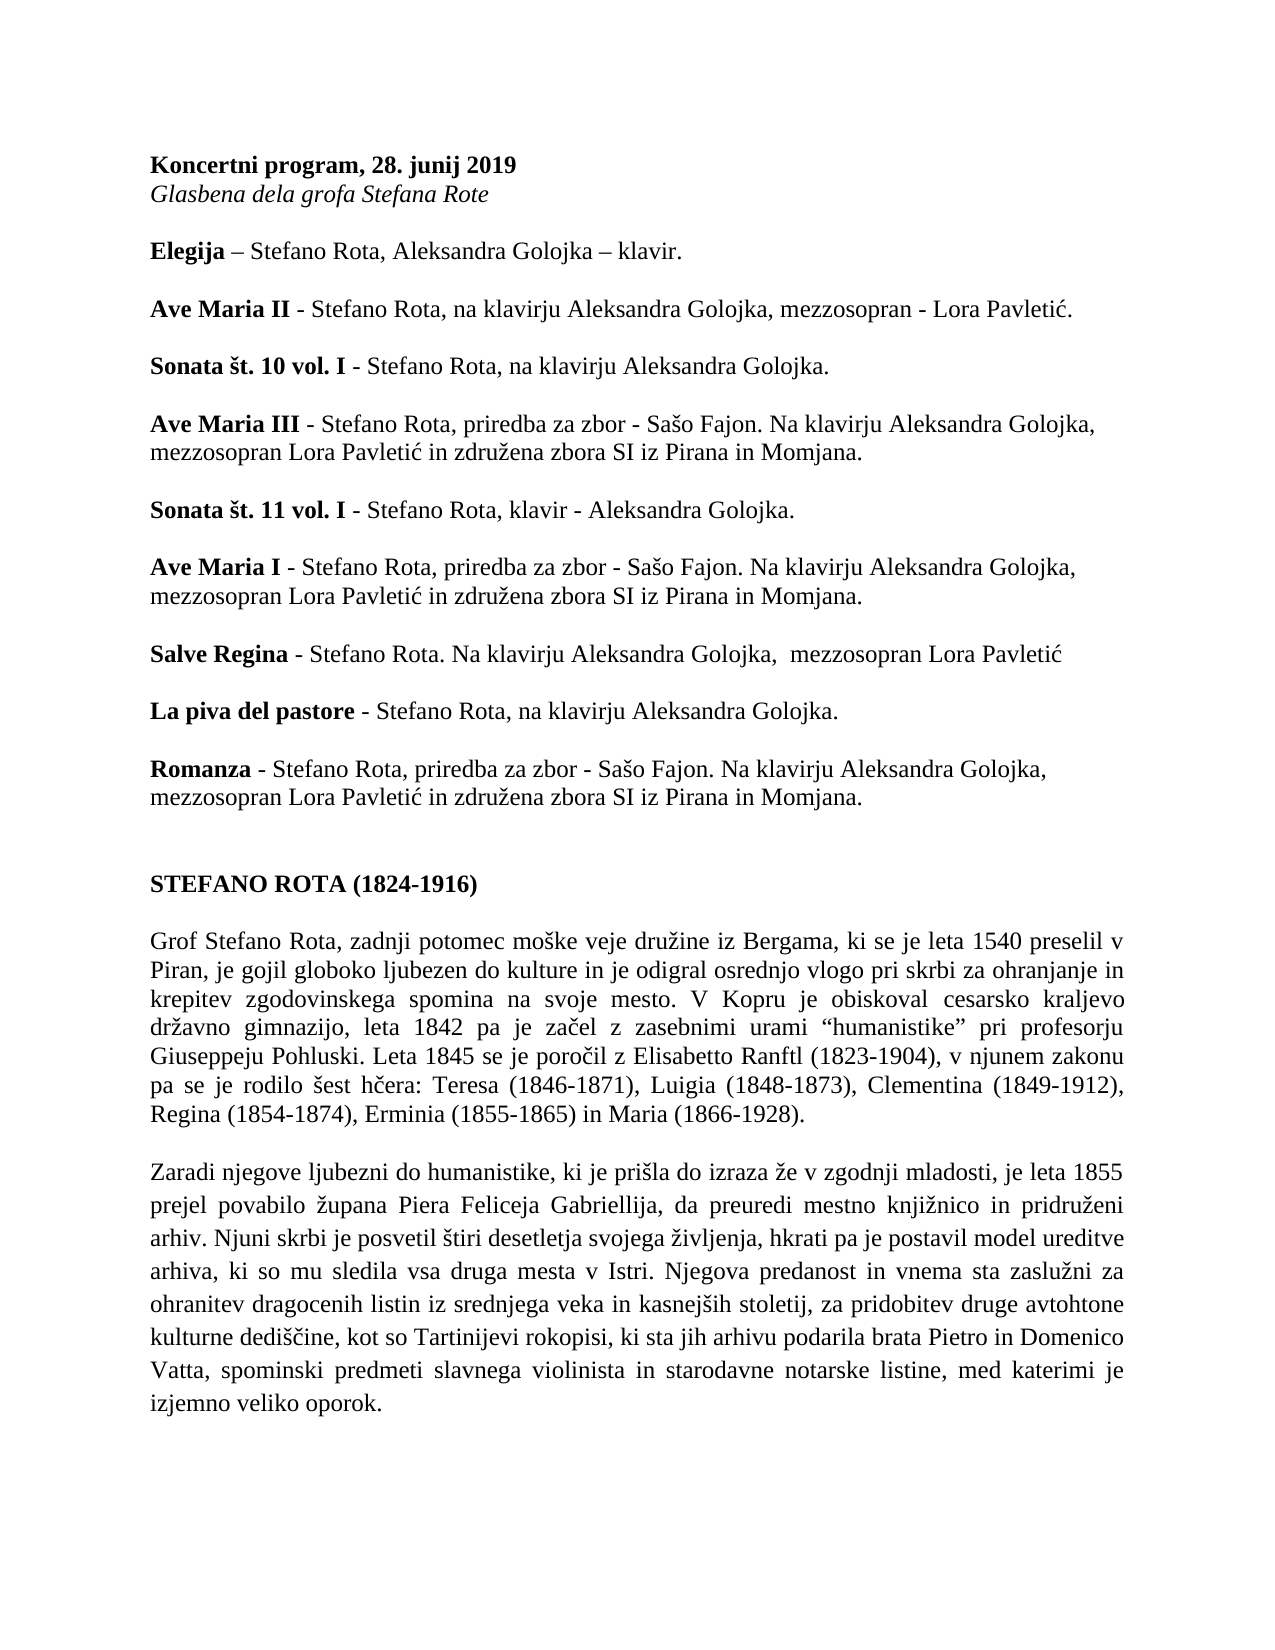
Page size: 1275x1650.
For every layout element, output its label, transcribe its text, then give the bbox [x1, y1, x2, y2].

text Koncertni program, 28. junij 2019 [150, 150, 1125, 179]
text Grof Stefano Rota, zadnji potomec moške veje družine iz Bergama, ki se je leta 1540 preselil v Piran, je gojil globoko ljubezen do kulture in je odigral osrednjo vlogo pri skrbi za ohranjanje in krepitev zgodovinskega spomina na svoje mesto. V Kopru je obiskoval cesarsko kraljevo državno gimnazijo, leta 1842 pa je začel z zasebnimi urami “humanistike” pri profesorju Giuseppeju Pohluski. Leta 1845 se je poročil z Elisabetto Ranftl (1823-1904), v njunem zakonu pa se je rodilo šest hčera: Teresa (1846-1871), Luigia (1848-1873), Clementina (1849-1912), Regina (1854-1874), Erminia (1855-1865) in Maria (1866-1928). [150, 926, 1125, 1127]
text Salve Regina - Stefano Rota. Na klavirju Aleksandra Golojka, mezzosopran Lora Pavletić [150, 639, 1125, 667]
text Romanza - Stefano Rota, priredba za zbor - Sašo Fajon. Na klavirju Aleksandra Golojka, mezzosopran Lora Pavletić in združena zbora SI iz Pirana in Momjana. [150, 754, 1125, 811]
text Sonata št. 11 vol. I - Stefano Rota, klavir - Aleksandra Golojka. [150, 495, 1125, 524]
text Glasbena dela grofa Stefana Rote [150, 179, 1125, 207]
text Ave Maria III - Stefano Rota, priredba za zbor - Sašo Fajon. Na klavirju Aleksandra Golojka, mezzosopran Lora Pavletić in združena zbora SI iz Pirana in Momjana. [150, 409, 1125, 466]
text Elegija – Stefano Rota, Aleksandra Golojka – klavir. [150, 236, 1125, 265]
text Ave Maria I - Stefano Rota, priredba za zbor - Sašo Fajon. Na klavirju Aleksandra Golojka, mezzosopran Lora Pavletić in združena zbora SI iz Pirana in Momjana. [150, 552, 1125, 610]
text La piva del pastore - Stefano Rota, na klavirju Aleksandra Golojka. [150, 696, 1125, 725]
text Sonata št. 10 vol. I - Stefano Rota, na klavirju Aleksandra Golojka. [150, 351, 1125, 380]
text STEFANO ROTA (1824-1916) [150, 869, 1125, 897]
text Ave Maria II - Stefano Rota, na klavirju Aleksandra Golojka, mezzosopran - Lora Pavletić. [150, 294, 1125, 322]
text Zaradi njegove ljubezni do humanistike, ki je prišla do izraza že v zgodnji mladosti, je leta 1855 prejel povabilo župana Piera Feliceja Gabriellija, da preuredi mestno knjižnico in pridruženi arhiv. Njuni skrbi je posvetil štiri desetletja svojega življenja, hkrati pa je postavil model ureditve arhiva, ki so mu sledila vsa druga mesta v Istri. Njegova predanost in vnema sta zaslužni za ohranitev dragocenih listin iz srednjega veka in kasnejših stoletij, za pridobitev druge avtohtone kulturne dediščine, kot so Tartinijevi rokopisi, ki sta jih arhivu podarila brata Pietro in Domenico Vatta, spominski predmeti slavnega violinista in starodavne notarske listine, med katerimi je izjemno veliko oporok. [150, 1157, 1125, 1417]
